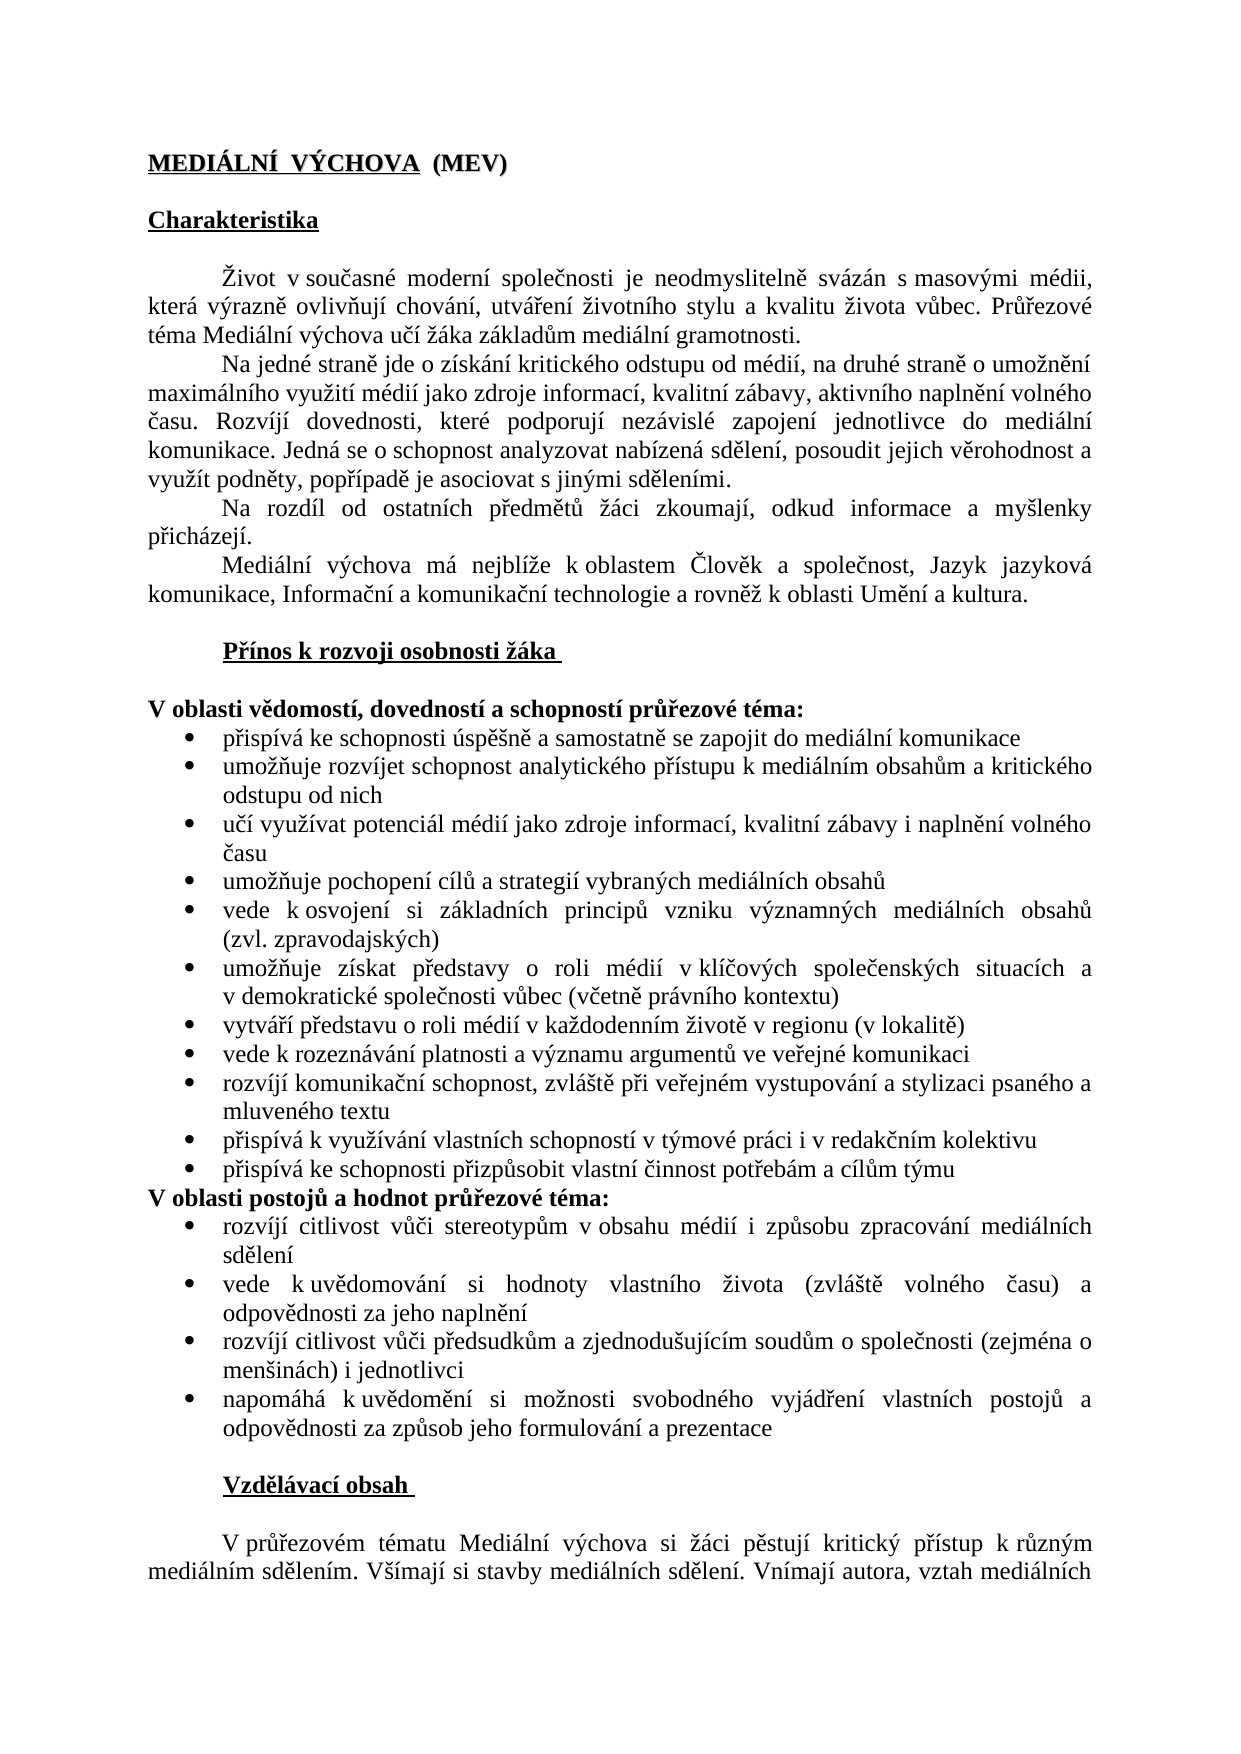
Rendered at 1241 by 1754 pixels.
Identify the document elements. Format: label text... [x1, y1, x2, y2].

list vede k rozeznávání platnosti a významu argumentů ve veřejné komunikaci [185, 1039, 1093, 1068]
text V oblasti vědomostí, dovedností a schopností průřezové téma: [148, 694, 1093, 723]
subtitle Charakteristika [148, 205, 1093, 234]
subtitle Vzdělávací obsah [223, 1470, 1093, 1499]
list umožňuje získat představy o roli médií v klíčových společenských situacích a v demokratické společnosti vůbec (včetně právního kontextu) [185, 953, 1093, 1010]
list učí využívat potenciál médií jako zdroje informací, kvalitní zábavy i naplnění volného času [185, 809, 1093, 866]
list rozvíjí komunikační schopnost, zvláště při veřejném vystupování a stylizaci psaného a mluveného textu [185, 1068, 1093, 1125]
list přispívá k využívání vlastních schopností v týmové práci i v redakčním kolektivu [185, 1125, 1093, 1154]
list vede k uvědomování si hodnoty vlastního života (zvláště volného času) a odpovědnosti za jeho naplnění [185, 1269, 1093, 1326]
title mediální výchova (MEV) [148, 148, 1093, 176]
text Na rozdíl od ostatních předmětů žáci zkoumají, odkud informace a myšlenky přicházejí. [148, 493, 1093, 550]
list vede k osvojení si základních principů vzniku významných mediálních obsahů (zvl. zpravodajských) [185, 895, 1093, 953]
subtitle Přínos k rozvoji osobnosti žáka [223, 636, 1093, 665]
list vytváří představu o roli médií v každodenním životě v regionu (v lokalitě) [185, 1010, 1093, 1039]
list napomáhá k uvědomění si možnosti svobodného vyjádření vlastních postojů a odpovědnosti za způsob jeho formulování a prezentace [185, 1384, 1093, 1441]
text Mediální výchova má nejblíže k oblastem Člověk a společnost, Jazyk jazyková komunikace, Informační a komunikační technologie a rovněž k oblasti Umění a kultura. [148, 550, 1093, 608]
list přispívá ke schopnosti přizpůsobit vlastní činnost potřebám a cílům týmu [185, 1154, 1093, 1183]
list rozvíjí citlivost vůči stereotypům v obsahu médií i způsobu zpracování mediálních sdělení [185, 1211, 1093, 1269]
list rozvíjí citlivost vůči předsudkům a zjednodušujícím soudům o společnosti (zejména o menšinách) i jednotlivci [185, 1326, 1093, 1384]
text Život v současné moderní společnosti je neodmyslitelně svázán s masovými médii, která výrazně ovlivňují chování, utváření životního stylu a kvalitu života vůbec. Průřezové téma Mediální výchova učí žáka základům mediální gramotnosti. [148, 263, 1093, 349]
text Na jedné straně jde o získání kritického odstupu od médií, na druhé straně o umožnění maximálního využití médií jako zdroje informací, kvalitní zábavy, aktivního naplnění volného času. Rozvíjí dovednosti, které podporují nezávislé zapojení jednotlivce do mediální komunikace. Jedná se o schopnost analyzovat nabízená sdělení, posoudit jejich věrohodnost a využít podněty, popřípadě je asociovat s jinými sděleními. [148, 349, 1093, 493]
list umožňuje rozvíjet schopnost analytického přístupu k mediálním obsahům a kritického odstupu od nich [185, 751, 1093, 809]
list přispívá ke schopnosti úspěšně a samostatně se zapojit do mediální komunikace [185, 723, 1093, 751]
list umožňuje pochopení cílů a strategií vybraných mediálních obsahů [185, 866, 1093, 895]
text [148, 1528, 1093, 1585]
text V oblasti postojů a hodnot průřezové téma: [148, 1183, 1093, 1211]
